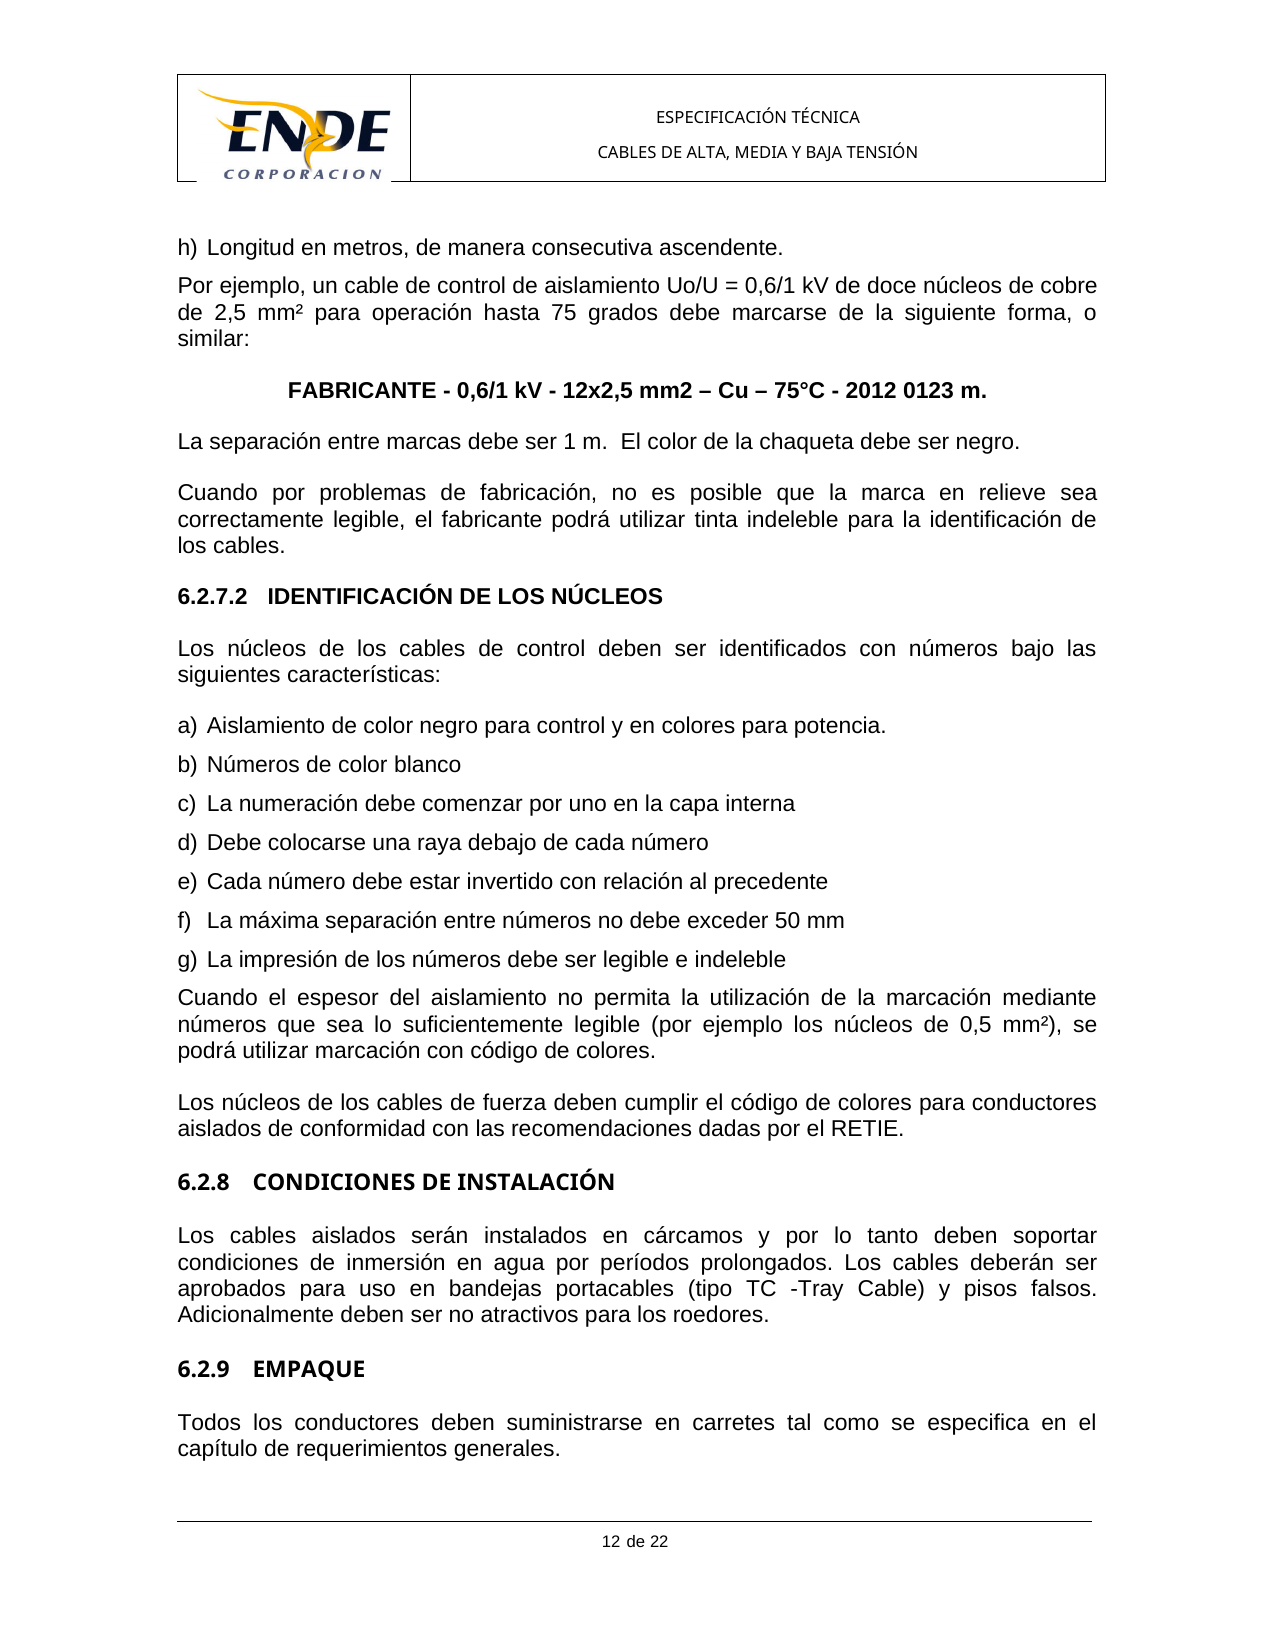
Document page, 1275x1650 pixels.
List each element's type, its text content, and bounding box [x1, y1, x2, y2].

text Los cables aislados serán instalados en cárcamos y por lo tanto deben soportar condiciones de inmersión en agua por períodos prolongados. Los cables deberán ser aprobados para uso en bandejas portacables (tipo TC -Tray Cable) y pisos falsos. Adicionalmente deben ser no atractivos para los roedores. [177, 1222, 1098, 1328]
list Números de color blanco [177, 751, 1098, 778]
list La máxima separación entre números no debe exceder [177, 907, 1098, 933]
text Todos los conductores deben suministrarse en carretes tal como se especifica en el capítulo de requerimientos generales. [177, 1409, 1098, 1462]
list Debe colocarse una raya debajo de cada número [177, 829, 1098, 855]
text Cuando el espesor del aislamiento no permita la utilización de la marcación mediante números que sea lo suficientemente legible (por ejemplo los núcleos de 0,5 mm²), se podrá utilizar marcación con código de colores. [177, 984, 1098, 1063]
text Cuando por problemas de fabricación, no es posible que la marca en relieve sea correctamente legible, el fabricante podrá utilizar tinta indeleble para la identificación de los cables. [177, 479, 1098, 558]
subtitle CONDICIONES DE INSTALACIÓN [177, 1166, 1098, 1197]
text Por ejemplo, un cable de control de aislamiento Uo/U = 0,6/1 kV de doce núcleos de cobre de 2,5 mm² para operación hasta 75 grados debe marcarse de la siguiente forma, o similar: [177, 272, 1098, 352]
text Los núcleos de los cables de fuerza deben cumplir el código de colores para conductores aislados de conformidad con las recomendaciones dadas por el RETIE. [177, 1088, 1098, 1141]
text FABRICANTE - 0,6/1 kV - 12x2,5 mm2 – Cu – 75°C - 2012 0123 m. [177, 377, 1098, 403]
subtitle EMPAQUE [177, 1353, 1098, 1384]
list Longitud en metros, de manera consecutiva ascendente. [177, 234, 1098, 260]
text La separación entre marcas debe ser 1 m. El color de la chaqueta debe ser negro. [177, 428, 1098, 454]
picture [196, 87, 392, 182]
list Cada número debe estar invertido con relación al precedente [177, 868, 1098, 894]
list La numeración debe comenzar por uno en la capa interna [177, 790, 1098, 816]
list La impresión de los números debe ser legible e indeleble [177, 946, 1098, 972]
list Aislamiento de color negro para control y en colores para potencia. [177, 712, 1098, 739]
text Los núcleos de los cables de control deben ser identificados con números bajo las siguientes características: [177, 635, 1098, 687]
subtitle IDENTIFICACIÓN DE LOS NÚCLEOS [177, 583, 1098, 610]
